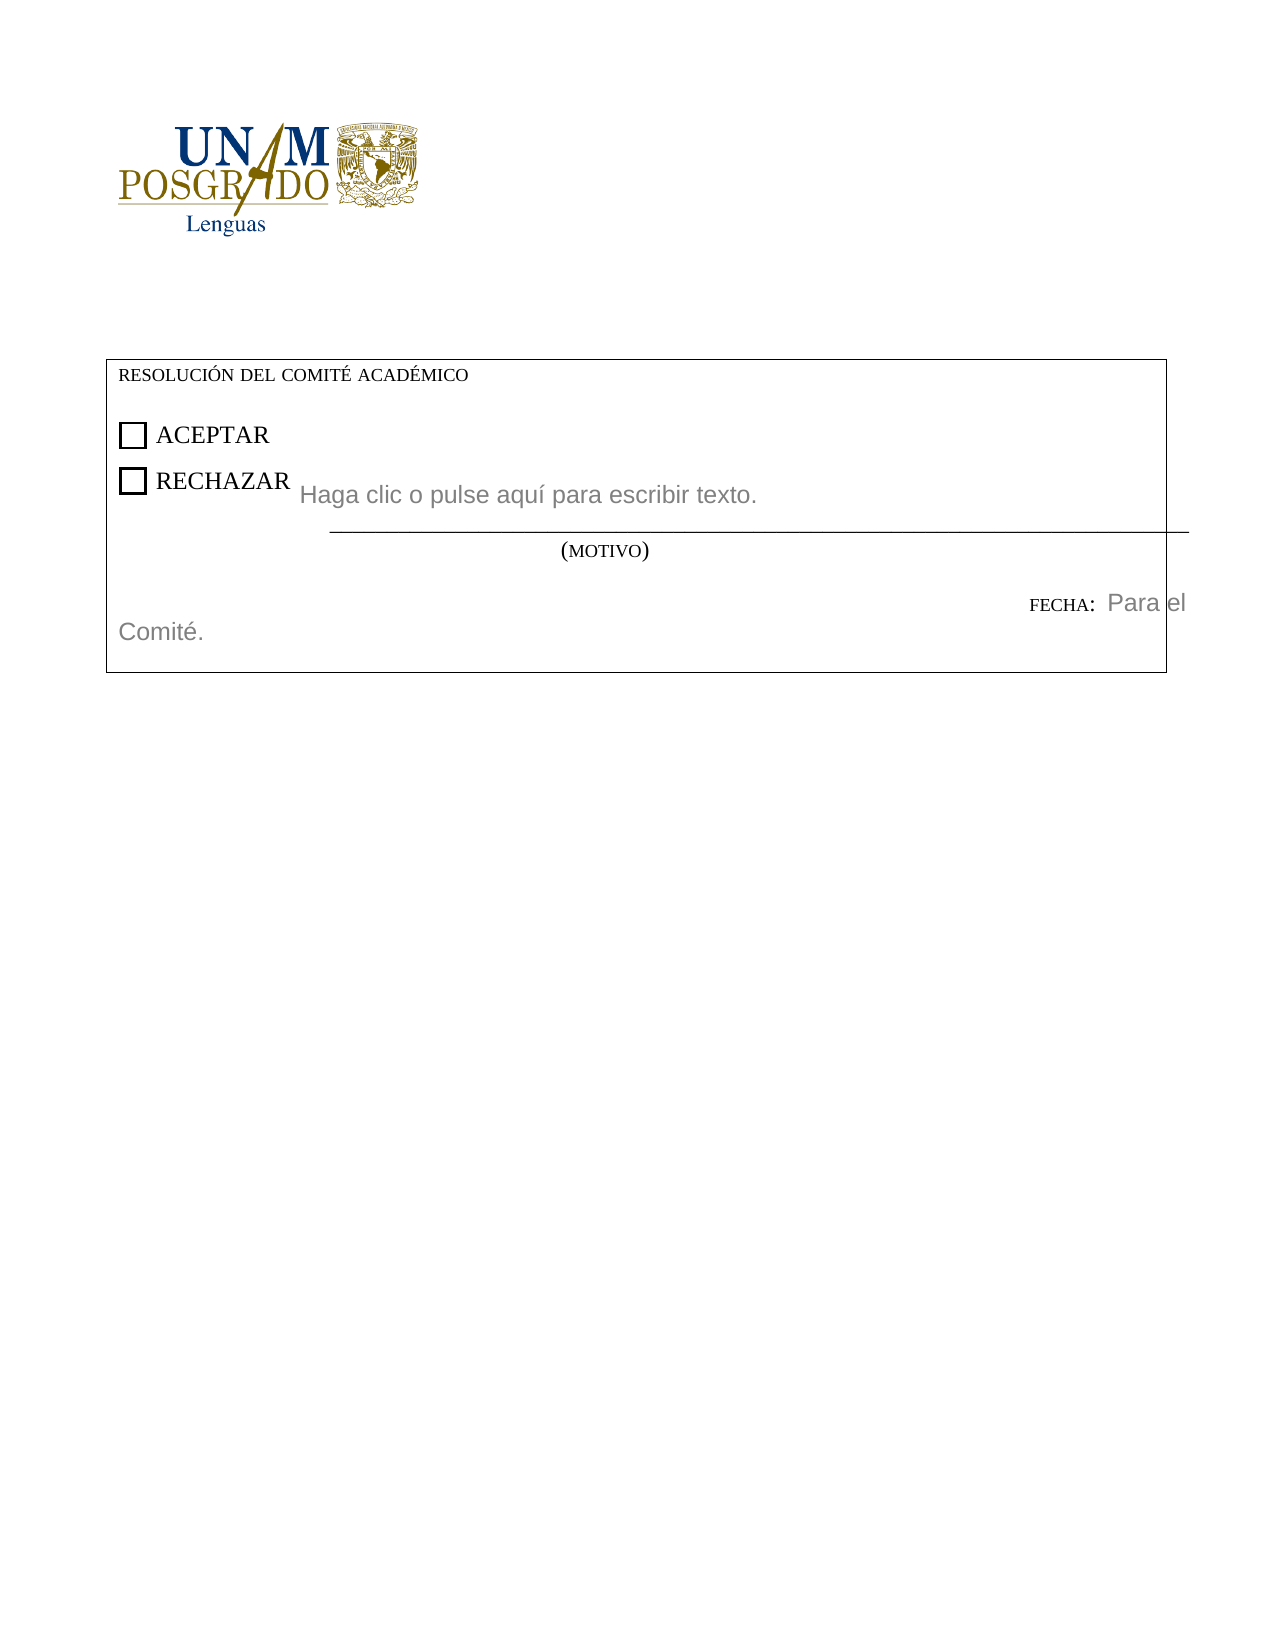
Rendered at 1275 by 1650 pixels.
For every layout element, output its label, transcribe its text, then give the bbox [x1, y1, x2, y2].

table_header resolución del comité académico ___________________________________________________________________________ (motivo) fecha: [107, 360, 1166, 672]
picture [118, 102, 419, 267]
